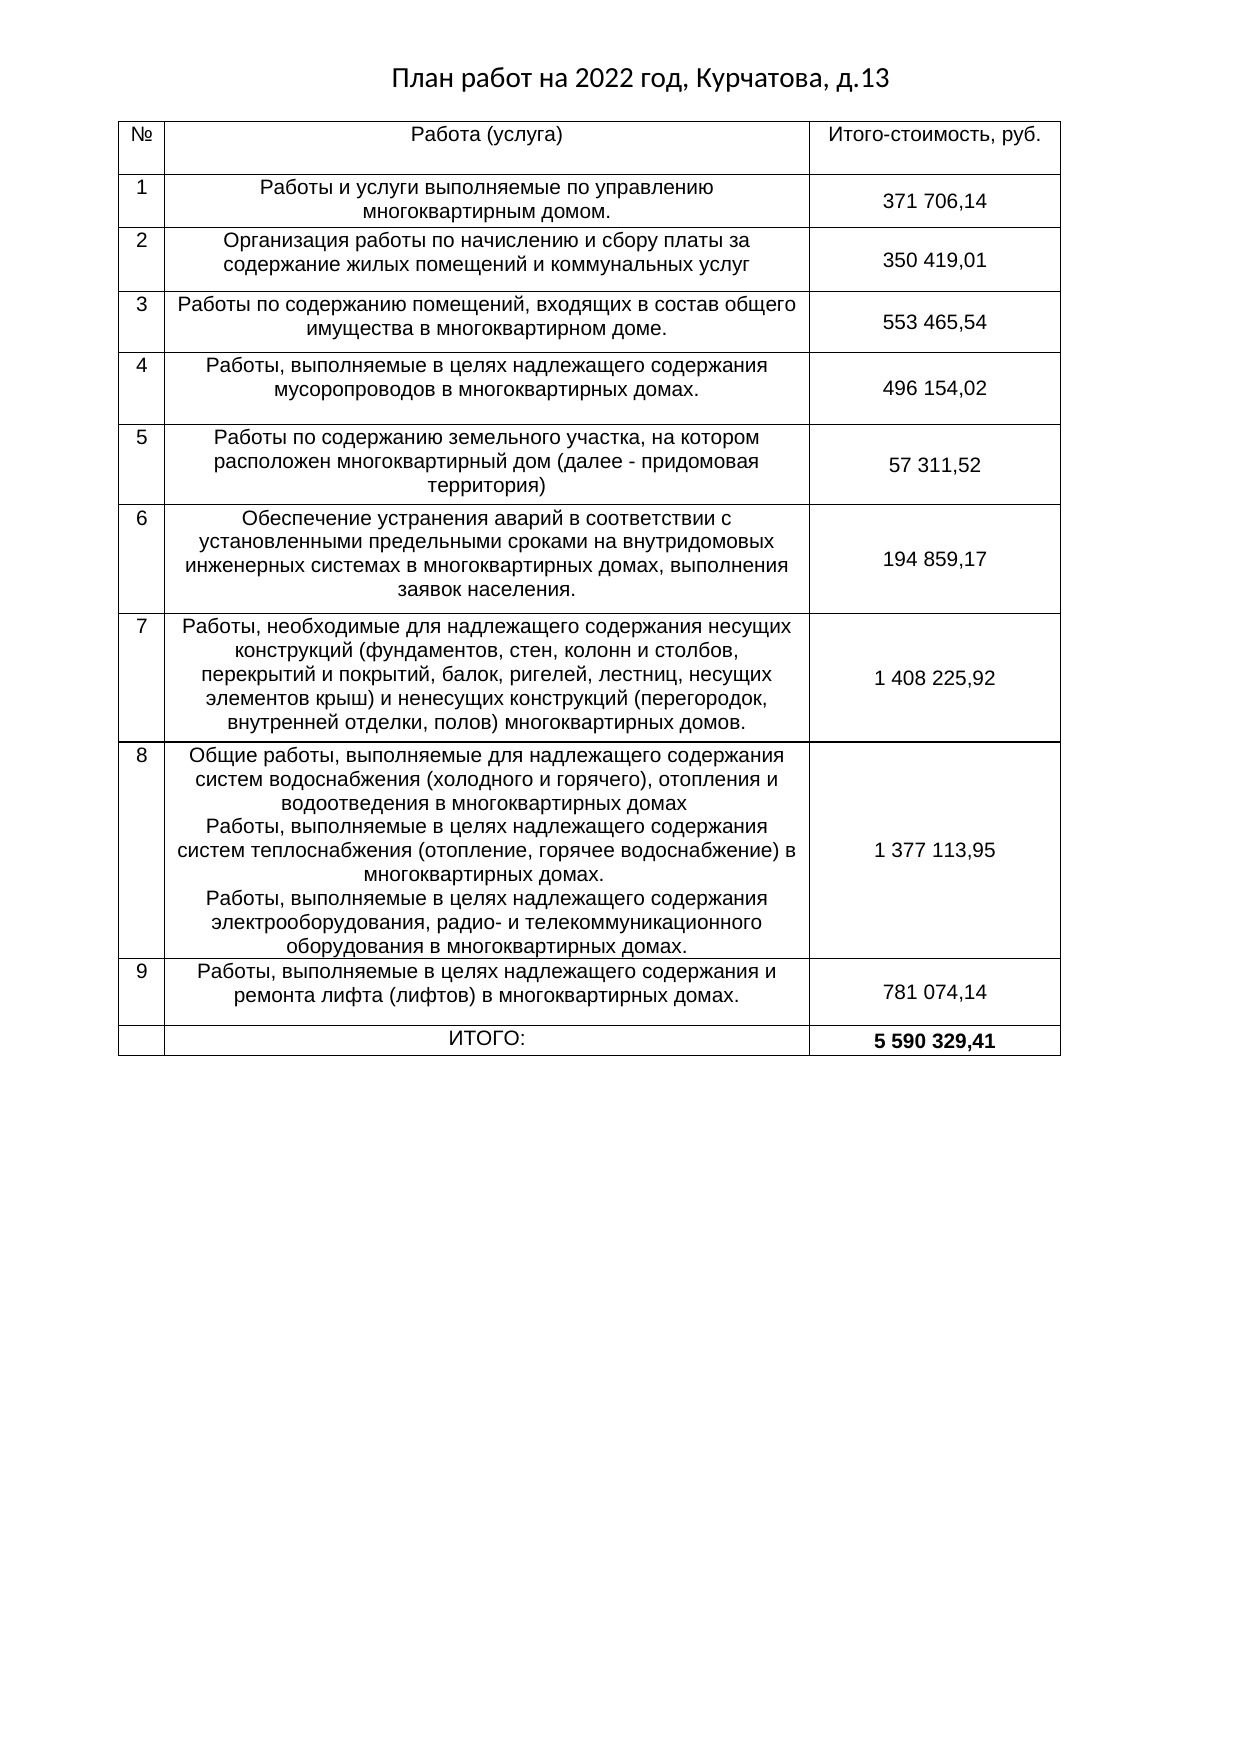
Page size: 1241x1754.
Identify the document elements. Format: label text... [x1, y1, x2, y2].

table_cell 371 706,14 [810, 175, 1060, 227]
table_cell 781 074,14 [810, 959, 1060, 1025]
table_cell 9 [119, 959, 164, 1025]
table_cell ИТОГО: [165, 1026, 809, 1055]
table_cell 553 465,54 [810, 292, 1060, 352]
table_cell 6 [119, 505, 164, 613]
table_cell 1 [119, 175, 164, 227]
table_cell 1 408 225,92 [810, 614, 1060, 741]
table_cell Работы по содержанию помещений, входящих в состав общего имущества в многоквартирном доме. [165, 292, 809, 352]
table_cell 8 [119, 743, 164, 958]
table_cell 2 [119, 228, 164, 291]
table_cell 350 419,01 [810, 228, 1060, 291]
table_cell 1 377 113,95 [810, 743, 1060, 958]
table_cell 496 154,02 [810, 353, 1060, 424]
table_header № [119, 122, 164, 174]
table_cell Работы, выполняемые в целях надлежащего содержания мусоропроводов в многоквартирных домах. [165, 353, 809, 424]
table_cell 194 859,17 [810, 505, 1060, 613]
table_cell 5 [119, 425, 164, 504]
table_cell Работы и услуги выполняемые по управлению многоквартирным домом. [165, 175, 809, 227]
table_header Работа (услуга) [165, 122, 809, 174]
table_header Итого-стоимость, руб. [810, 122, 1060, 174]
table_cell 57 311,52 [810, 425, 1060, 504]
table_cell [119, 1026, 164, 1055]
table_cell 3 [119, 292, 164, 352]
table_cell Общие работы, выполняемые для надлежащего содержания систем водоснабжения (холодного и горячего), отопления и водоотведения в многоквартирных домах Работы, выполняемые в целях надлежащего содержания систем теплоснабжения (отопление, горячее водоснабжение) в многоквартирных домах. Работы, выполняемые в целях надлежащего содержания электрооборудования, радио- и телекоммуникационного оборудования в многоквартирных домах. [165, 743, 809, 958]
text План работ на 2022 год, Курчатова, д.13 [130, 59, 1152, 95]
table_cell Работы по содержанию земельного участка, на котором расположен многоквартирный дом (далее - придомовая территория) [165, 425, 809, 504]
table_cell 4 [119, 353, 164, 424]
table_cell Обеспечение устранения аварий в соответствии с установленными предельными сроками на внутридомовых инженерных системах в многоквартирных домах, выполнения заявок населения. [165, 505, 809, 613]
table_cell Работы, необходимые для надлежащего содержания несущих конструкций (фундаментов, стен, колонн и столбов, перекрытий и покрытий, балок, ригелей, лестниц, несущих элементов крыш) и ненесущих конструкций (перегородок, внутренней отделки, полов) многоквартирных домов. [165, 614, 809, 741]
table_cell 7 [119, 614, 164, 741]
table_cell Организация работы по начислению и сбору платы за содержание жилых помещений и коммунальных услуг [165, 228, 809, 291]
table_cell Работы, выполняемые в целях надлежащего содержания и ремонта лифта (лифтов) в многоквартирных домах. [165, 959, 809, 1025]
table_cell 5 590 329,41 [810, 1026, 1060, 1055]
